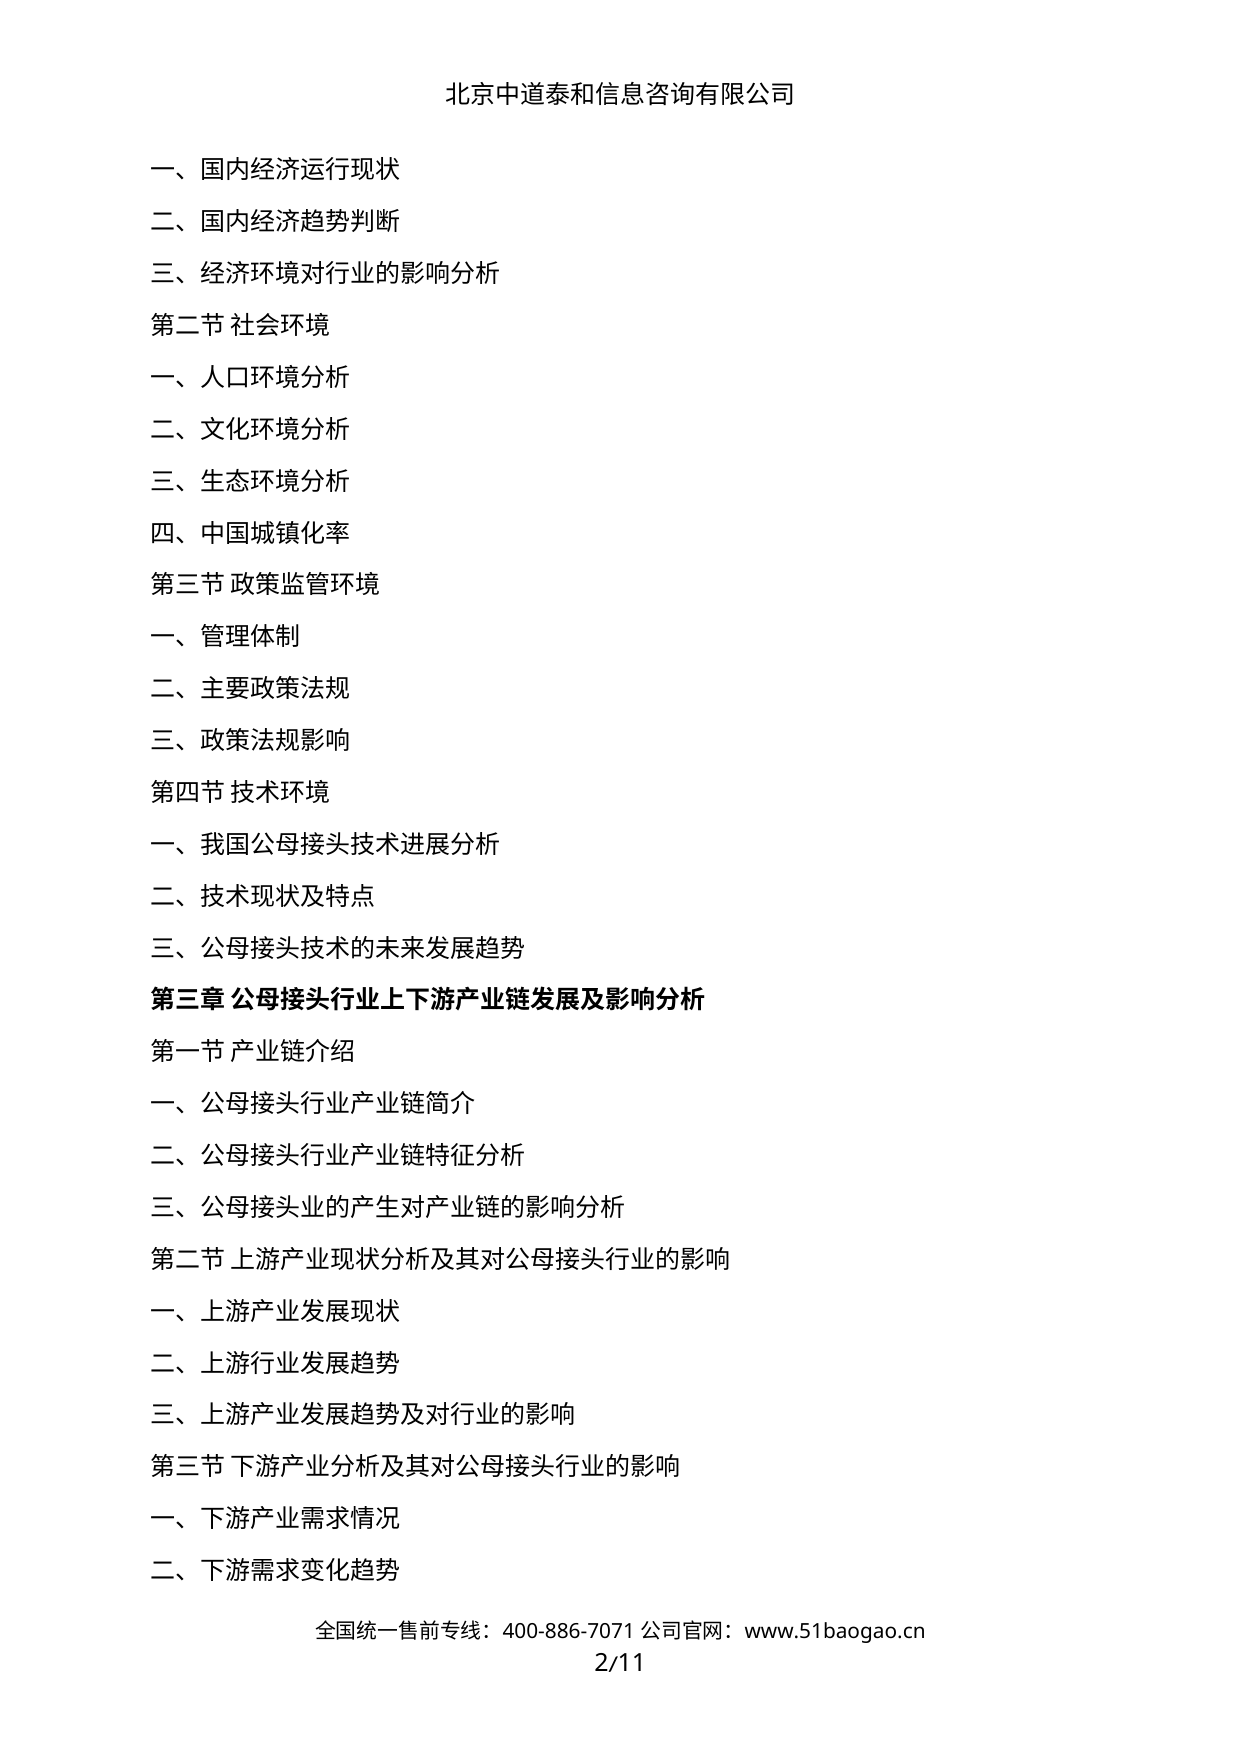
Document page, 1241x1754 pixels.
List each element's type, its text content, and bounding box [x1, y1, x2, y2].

text 第二节 社会环境 [150, 306, 1090, 342]
text 二、国内经济趋势判断 [150, 202, 1090, 238]
text 第四节 技术环境 [150, 772, 1090, 809]
text 三、政策法规影响 [150, 721, 1090, 757]
text 第三节 政策监管环境 [150, 565, 1090, 601]
text 第三节 下游产业分析及其对公母接头行业的影响 [150, 1447, 1090, 1483]
text 一、管理体制 [150, 617, 1090, 653]
text 第三章 公母接头行业上下游产业链发展及影响分析 [150, 980, 1090, 1016]
text 第一节 产业链介绍 [150, 1032, 1090, 1068]
text 一、国内经济运行现状 [150, 150, 1090, 186]
text 四、中国城镇化率 [150, 513, 1090, 549]
text 一、上游产业发展现状 [150, 1291, 1090, 1327]
text 二、技术现状及特点 [150, 876, 1090, 912]
text 三、经济环境对行业的影响分析 [150, 254, 1090, 290]
text 三、上游产业发展趋势及对行业的影响 [150, 1395, 1090, 1431]
text 第二节 上游产业现状分析及其对公母接头行业的影响 [150, 1239, 1090, 1276]
text 三、公母接头业的产生对产业链的影响分析 [150, 1187, 1090, 1224]
text 一、下游产业需求情况 [150, 1499, 1090, 1535]
text 三、公母接头技术的未来发展趋势 [150, 928, 1090, 964]
text 二、主要政策法规 [150, 669, 1090, 705]
text 一、我国公母接头技术进展分析 [150, 824, 1090, 861]
text 二、文化环境分析 [150, 409, 1090, 446]
text 一、公母接头行业产业链简介 [150, 1084, 1090, 1120]
text 二、下游需求变化趋势 [150, 1551, 1090, 1587]
text 一、人口环境分析 [150, 357, 1090, 394]
text 二、上游行业发展趋势 [150, 1343, 1090, 1379]
text 三、生态环境分析 [150, 461, 1090, 497]
text 二、公母接头行业产业链特征分析 [150, 1136, 1090, 1172]
